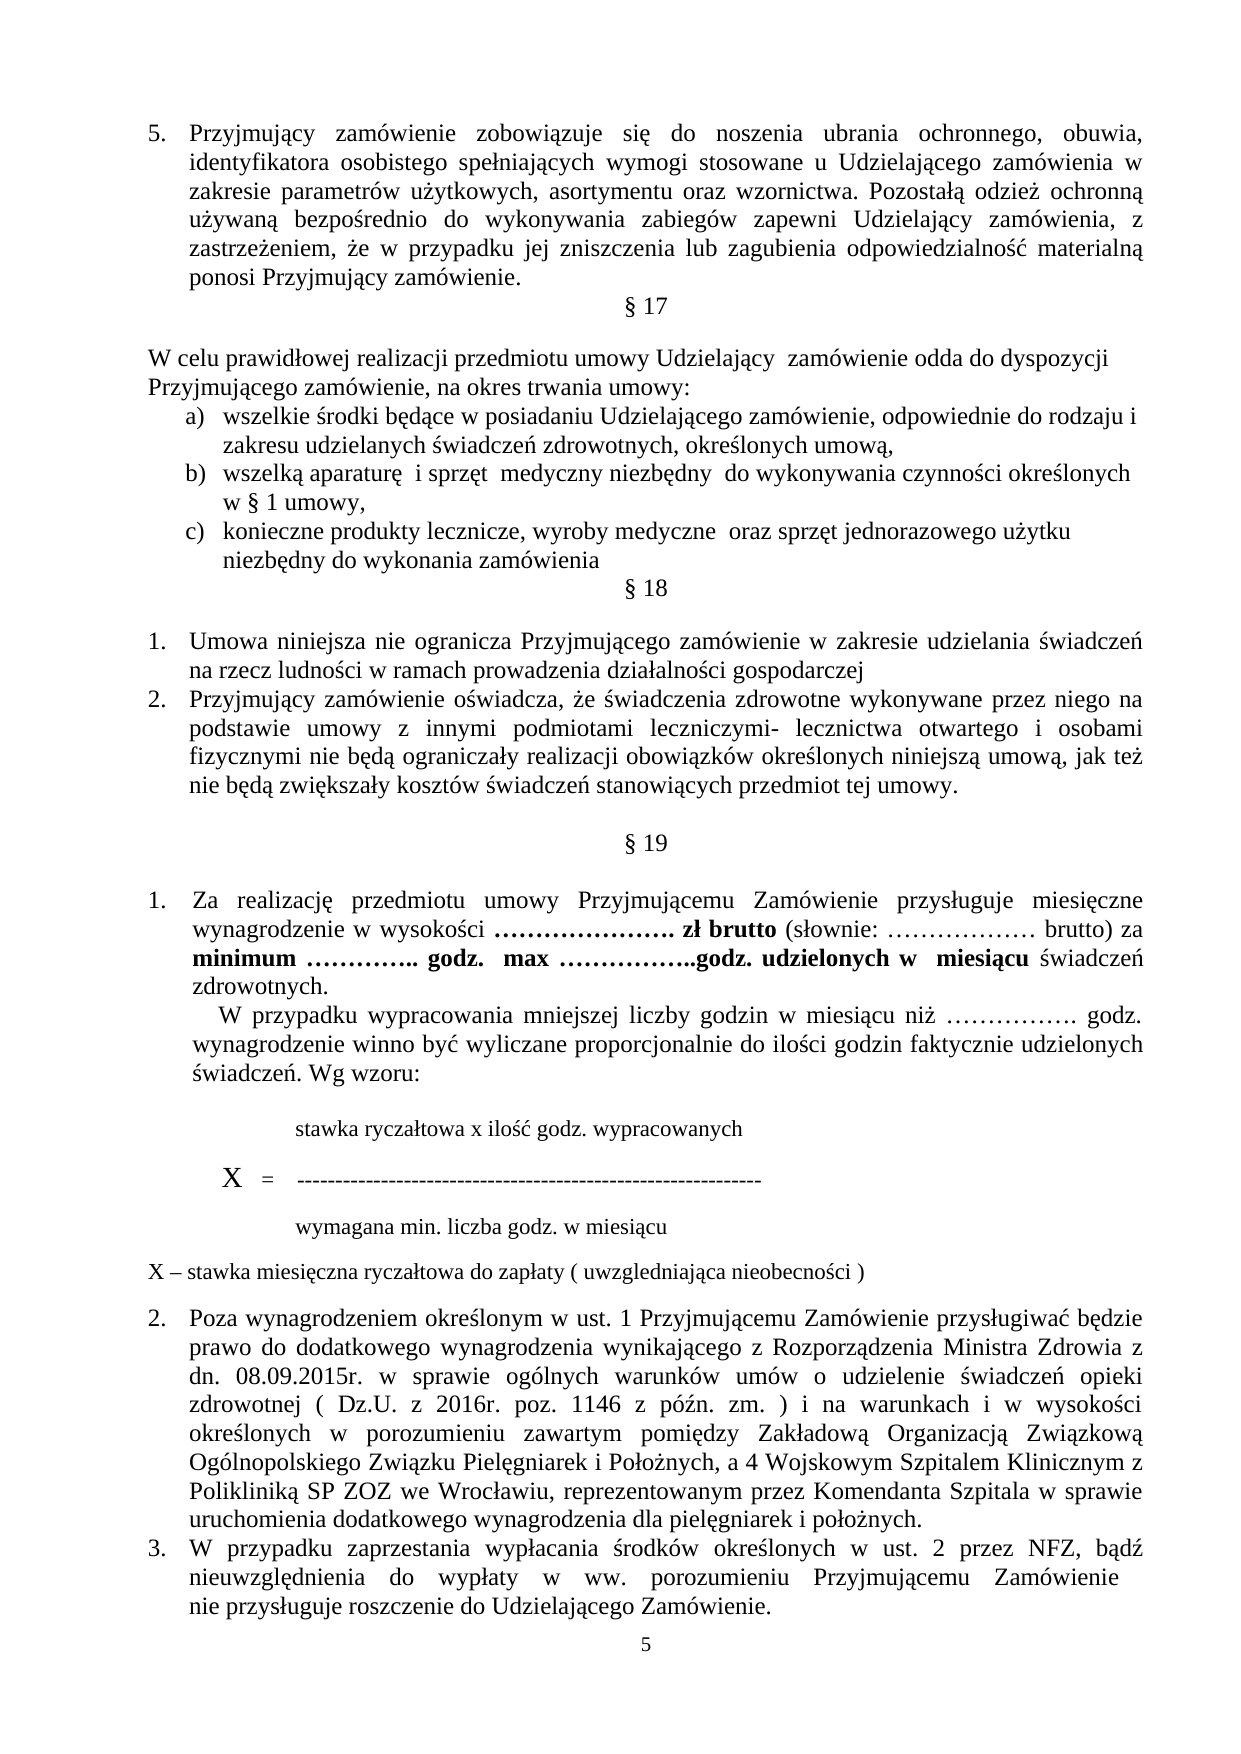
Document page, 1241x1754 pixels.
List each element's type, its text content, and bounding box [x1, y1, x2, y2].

text § 18 [148, 573, 1144, 602]
list Za realizację przedmiotu umowy Przyjmującemu Zamówienie przysługuje miesięczne wynagrodzenie w wysokości …………………. zł brutto (słownie: ……………… brutto) za minimum ………….. godz. max ……………..godz. udzielonych w miesiącu świadczeń zdrowotnych. [148, 885, 1144, 1000]
text § 17 [148, 291, 1144, 319]
text W celu prawidłowej realizacji przedmiotu umowy Udzielający zamówienie odda do dyspozycji Przyjmującego zamówienie, na okres trwania umowy: [148, 343, 1144, 401]
text stawka ryczałtowa x ilość godz. wypracowanych [221, 1115, 1144, 1141]
text X – stawka miesięczna ryczałtowa do zapłaty ( uwzgledniająca nieobecności ) [148, 1258, 1144, 1284]
text X = ------------------------------------------------------------- [148, 1160, 1144, 1194]
list W przypadku zaprzestania wypłacania środków określonych w ust. 2 przez NFZ, bądź nieuwzględnienia do wypłaty w ww. porozumieniu Przyjmującemu Zamówienie nie przysługuje roszczenie do Udzielającego Zamówienie. [148, 1533, 1144, 1619]
list konieczne produkty lecznicze, wyroby medyczne oraz sprzęt jednorazowego użytku niezbędny do wykonania zamówienia [185, 516, 1144, 573]
list Umowa niniejsza nie ogranicza Przyjmującego zamówienie w zakresie udzielania świadczeń na rzecz ludności w ramach prowadzenia działalności gospodarczej [148, 626, 1144, 684]
list wszelką aparaturę i sprzęt medyczny niezbędny do wykonywania czynności określonych w § 1 umowy, [185, 458, 1144, 516]
list Poza wynagrodzeniem określonym w ust. 1 Przyjmującemu Zamówienie przysługiwać będzie prawo do dodatkowego wynagrodzenia wynikającego z Rozporządzenia Ministra Zdrowia z dn. 08.09.2015r. w sprawie ogólnych warunków umów o udzielenie świadczeń opieki zdrowotnej ( Dz.U. z 2016r. poz. 1146 z późn. zm. ) i na warunkach i w wysokości określonych w porozumieniu zawartym pomiędzy Zakładową Organizacją Związkową Ogólnopolskiego Związku Pielęgniarek i Położnych, a 4 Wojskowym Szpitalem Klinicznym z Polikliniką SP ZOZ we Wrocławiu, reprezentowanym przez Komendanta Szpitala w sprawie uruchomienia dodatkowego wynagrodzenia dla pielęgniarek i położnych. [148, 1303, 1144, 1533]
list Przyjmujący zamówienie zobowiązuje się do noszenia ubrania ochronnego, obuwia, identyfikatora osobistego spełniających wymogi stosowane u Udzielającego zamówienia w zakresie parametrów użytkowych, asortymentu oraz wzornictwa. Pozostałą odzież ochronną używaną bezpośrednio do wykonywania zabiegów zapewni Udzielający zamówienia, z zastrzeżeniem, że w przypadku jej zniszczenia lub zagubienia odpowiedzialność materialną ponosi Przyjmujący zamówienie. [148, 118, 1144, 291]
text W przypadku wypracowania mniejszej liczby godzin w miesiącu niż ……………. godz. wynagrodzenie winno być wyliczane proporcjonalnie do ilości godzin faktycznie udzielonych świadczeń. Wg wzoru: [148, 1000, 1144, 1086]
list wszelkie środki będące w posiadaniu Udzielającego zamówienie, odpowiednie do rodzaju i zakresu udzielanych świadczeń zdrowotnych, określonych umową, [185, 401, 1144, 458]
text wymagana min. liczba godz. w miesiącu [295, 1213, 1144, 1239]
list Przyjmujący zamówienie oświadcza, że świadczenia zdrowotne wykonywane przez niego na podstawie umowy z innymi podmiotami leczniczymi- lecznictwa otwartego i osobami fizycznymi nie będą ograniczały realizacji obowiązków określonych niniejszą umową, jak też nie będą zwiększały kosztów świadczeń stanowiących przedmiot tej umowy. [148, 684, 1144, 799]
text § 19 [148, 828, 1144, 856]
